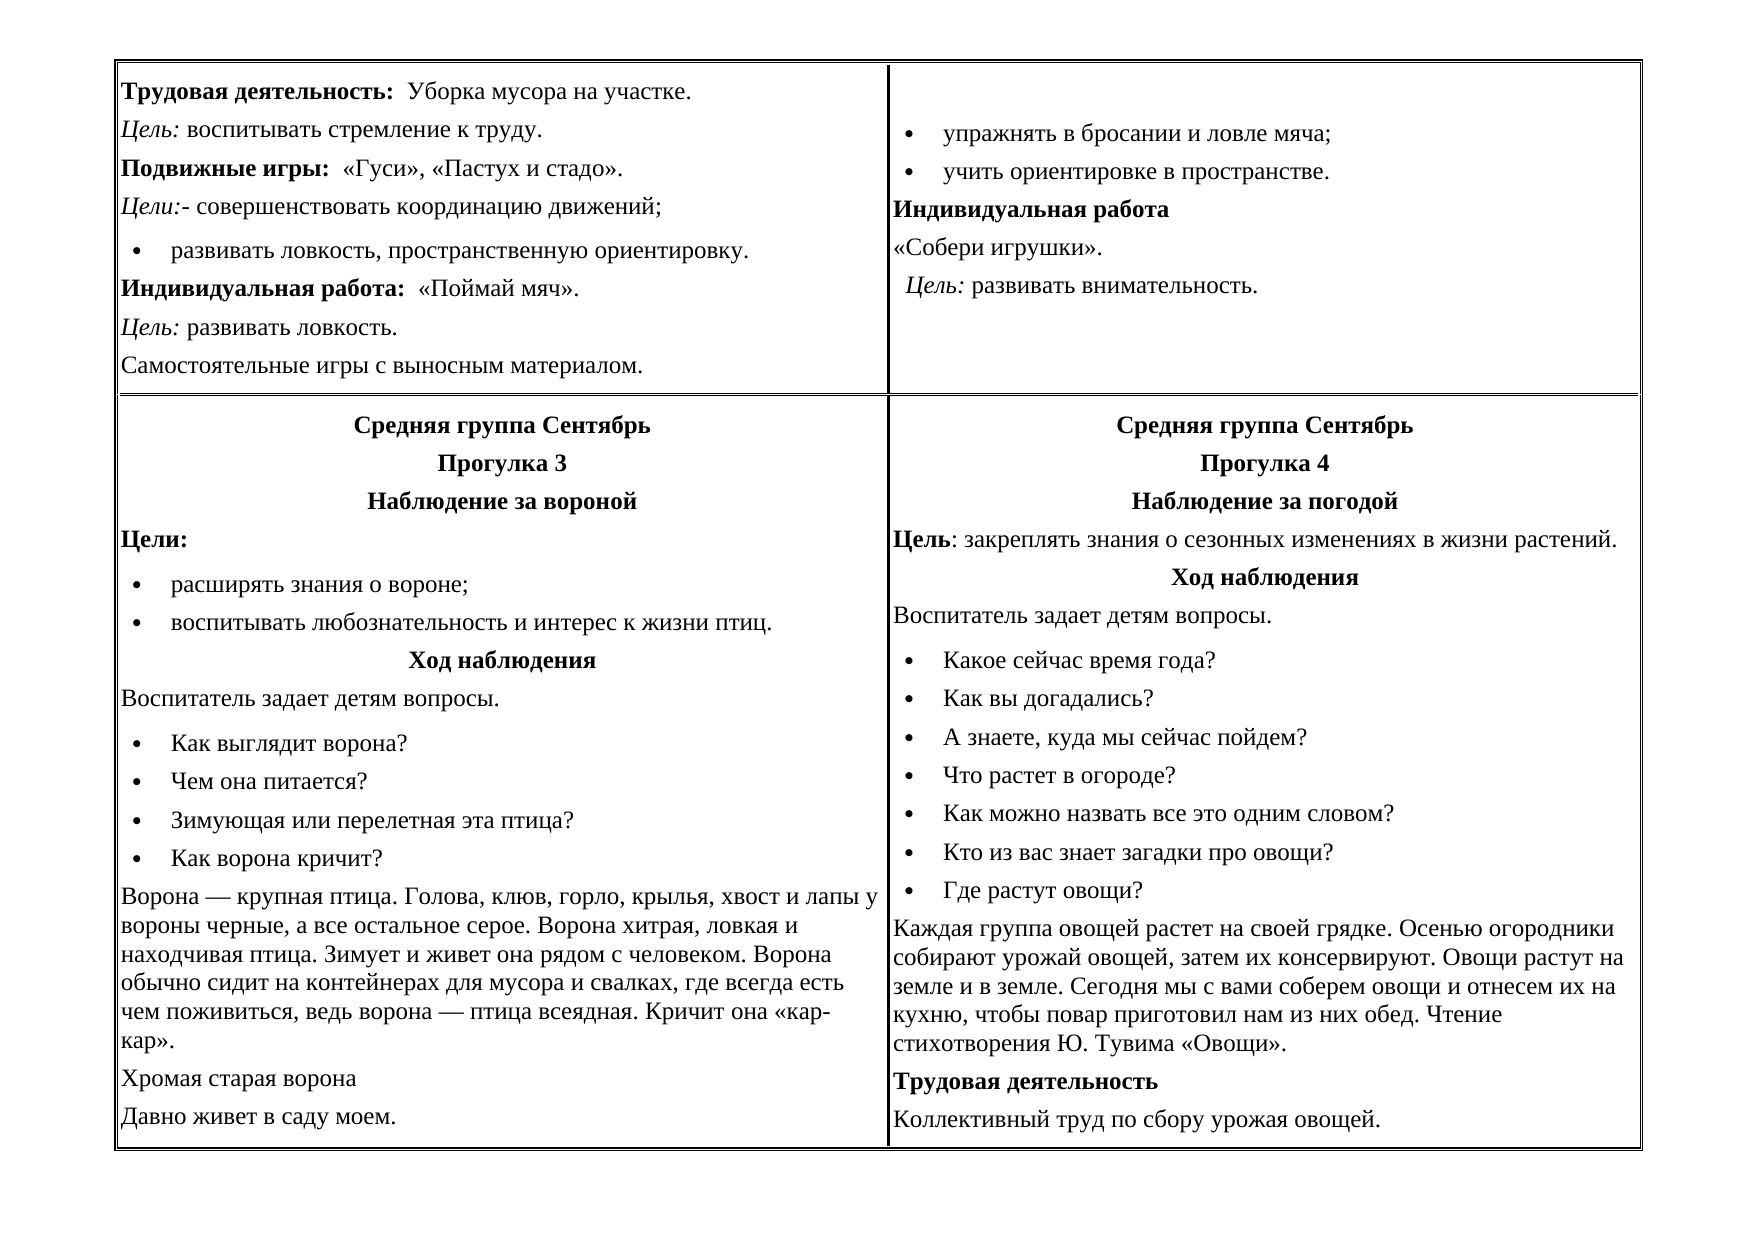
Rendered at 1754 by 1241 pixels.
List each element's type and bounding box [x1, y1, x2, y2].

table_header [118, 63, 888, 393]
table_cell [888, 393, 1641, 1147]
table_header [888, 63, 1640, 393]
table_cell [116, 393, 888, 1147]
